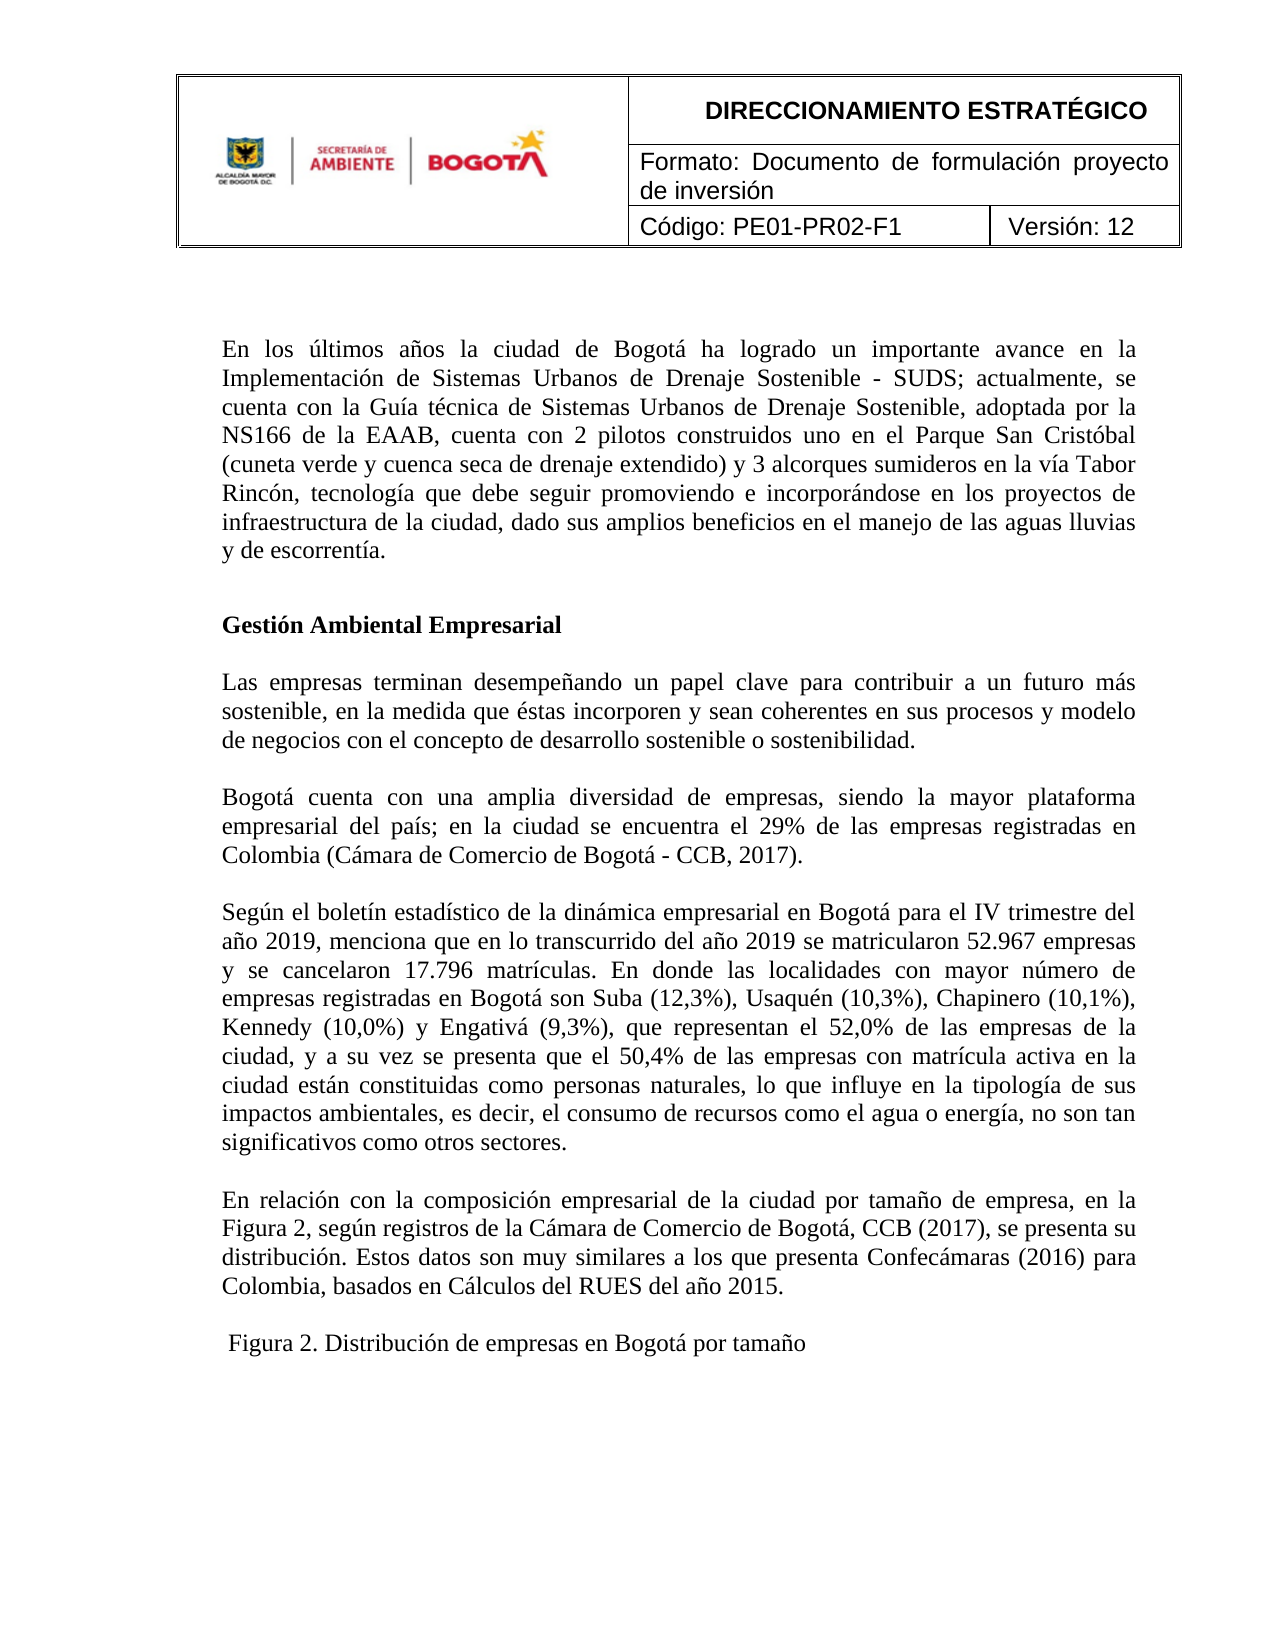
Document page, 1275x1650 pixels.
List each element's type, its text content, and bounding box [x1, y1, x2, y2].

text En los últimos años la ciudad de Bogotá ha logrado un importante avance en la Implementación de Sistemas Urbanos de Drenaje Sostenible - SUDS; actualmente, se cuenta con la Guía técnica de Sistemas Urbanos de Drenaje Sostenible, adoptada por la NS166 de la EAAB, cuenta con 2 pilotos construidos uno en el Parque San Cristóbal (cuneta verde y cuenca seca de drenaje extendido) y 3 alcorques sumideros en la vía Tabor Rincón, tecnología que debe seguir promoviendo e incorporándose en los proyectos de infraestructura de la ciudad, dado sus amplios beneficios en el manejo de las aguas lluvias y de escorrentía. [222, 392, 1137, 564]
text Gestión Ambiental Empresarial [222, 610, 1137, 638]
text En relación con la composición empresarial de la ciudad por tamaño de empresa, en la Figura 2, según registros de la Cámara de Comercio de Bogotá, CCB (2017), se presenta su distribución. Estos datos son muy similares a los que presenta Confecámaras (2016) para Colombia, basados en Cálculos del RUES del año 2015. [222, 1185, 1137, 1300]
text Según el boletín estadístico de la dinámica empresarial en Bogotá para el IV trimestre del año 2019, menciona que en lo transcurrido del año 2019 se matricularon 52.967 empresas y se cancelaron 17.796 matrículas. En donde las localidades con mayor número de empresas registradas en Bogotá son Suba (12,3%), Usaquén (10,3%), Chapinero (10,1%), Kennedy (10,0%) y Engativá (9,3%), que representan el 52,0% de las empresas de la ciudad, y a su vez se presenta que el 50,4% de las empresas con matrícula activa en la ciudad están constituidas como personas naturales, lo que influye en la tipología de sus impactos ambientales, es decir, el consumo de recursos como el agua o energía, no son tan significativos como otros sectores. [222, 897, 1137, 1156]
text Figura 2. Distribución de empresas en Bogotá por tamaño [222, 1328, 1137, 1357]
picture [189, 102, 580, 219]
text Las empresas terminan desempeñando un papel clave para contribuir a un futuro más sostenible, en la medida que éstas incorporen y sean coherentes en sus procesos y modelo de negocios con el concepto de desarrollo sostenible o sostenibilidad. [222, 667, 1137, 753]
text Bogotá cuenta con una amplia diversidad de empresas, siendo la mayor plataforma empresarial del país; en la ciudad se encuentra el 29% de las empresas registradas en Colombia (Cámara de Comercio de Bogotá - CCB, 2017). [222, 782, 1137, 868]
